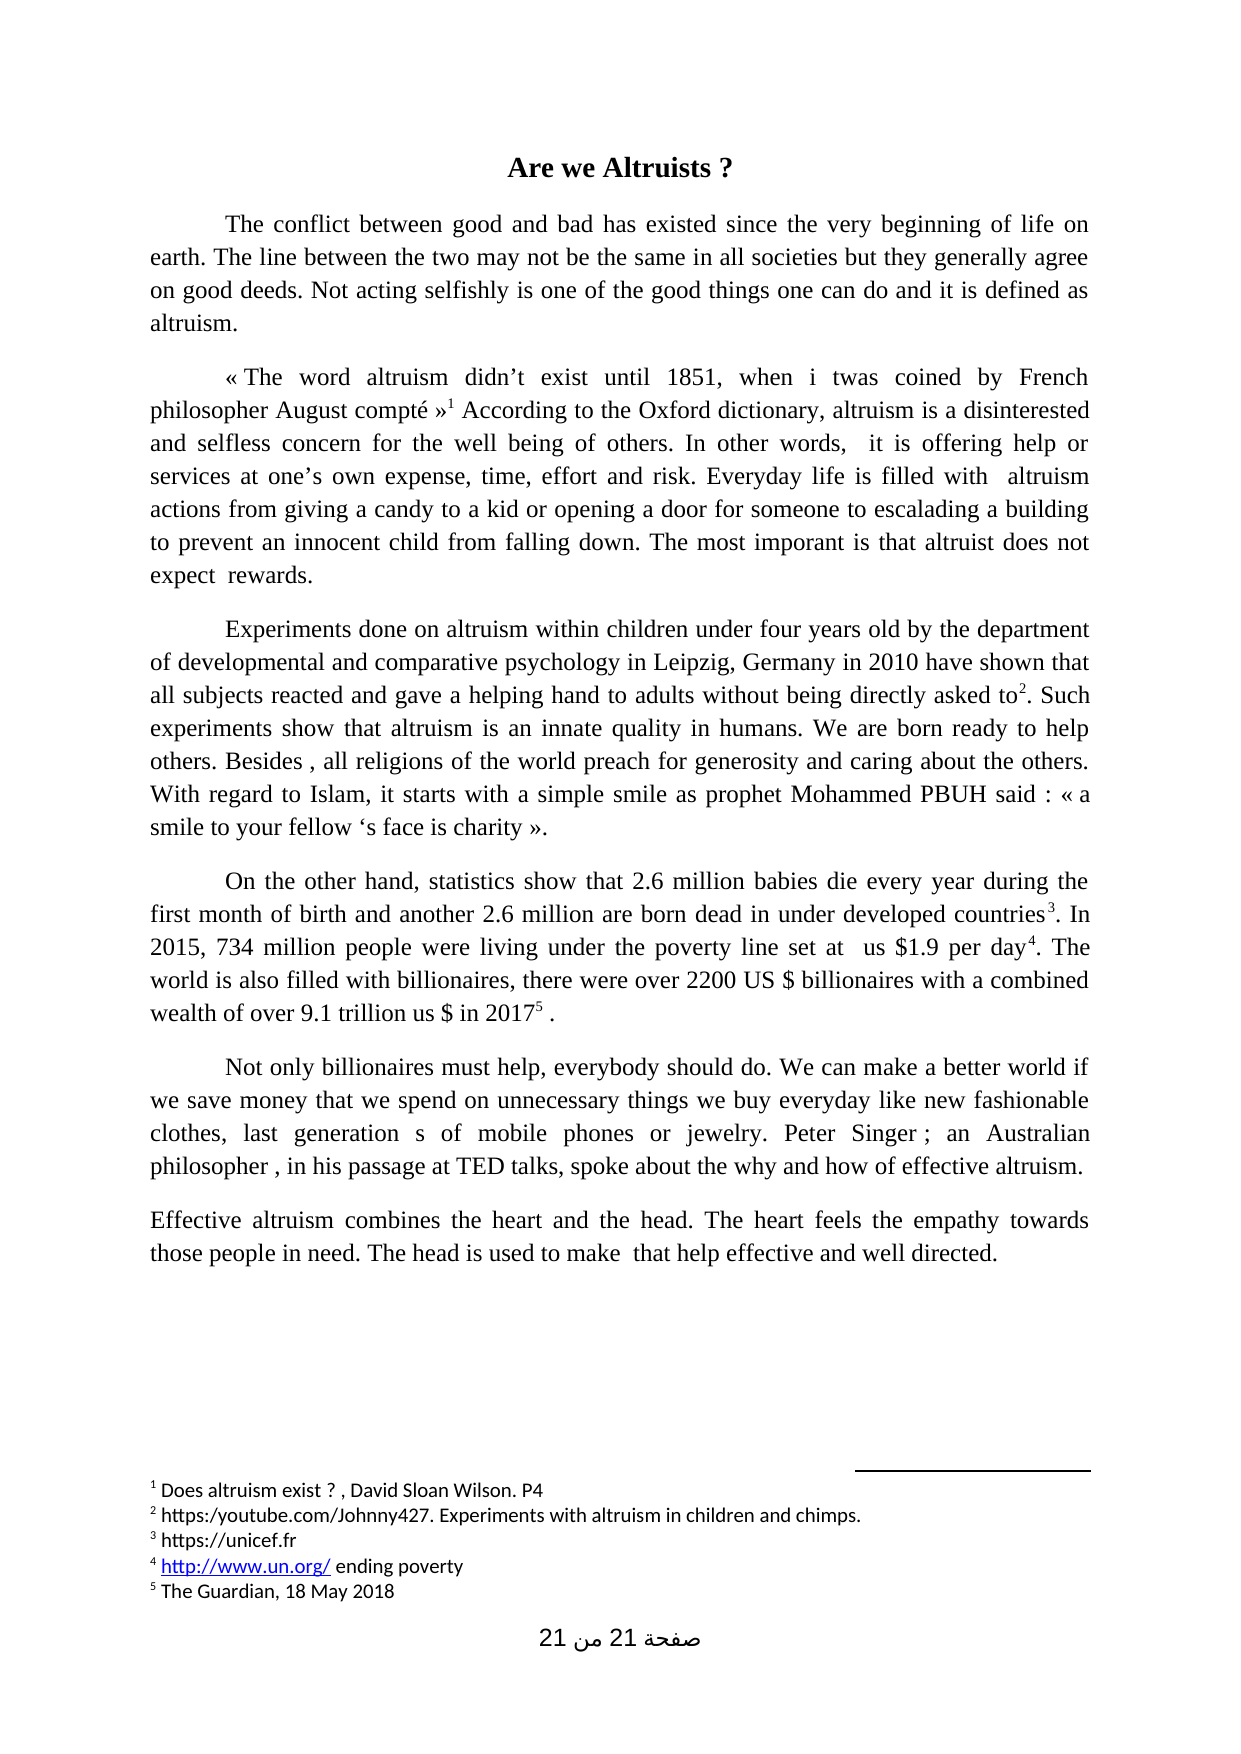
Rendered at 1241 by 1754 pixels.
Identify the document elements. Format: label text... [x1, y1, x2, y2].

text Are we Altruists ? [150, 150, 1090, 183]
text The conflict between good and bad has existed since the very beginning of life on earth. The line between the two may not be the same in all societies but they generally agree on good deeds. Not acting selfishly is one of the good things one can do and it is defined as altruism. [150, 209, 1090, 337]
text Effective altruism combines the heart and the head. The heart feels the empathy towards those people in need. The head is used to make that help effective and well directed. [150, 1205, 1090, 1267]
text Experiments done on altruism within children under four years old by the department of developmental and comparative psychology in Leipzig, Germany in 2010 have shown that all subjects reacted and gave a helping hand to adults without being directly asked to. Such experiments show that altruism is an innate quality in humans. We are born ready to help others. Besides , all religions of the world preach for generosity and caring about the others. With regard to Islam, it starts with a simple smile as prophet Mohammed PBUH said : « a smile to your fellow ‘s face is charity ». [150, 614, 1090, 841]
text « The word altruism didn’t exist until 1851, when i twas coined by French philosopher August compté » According to the Oxford dictionary, altruism is a disinterested and selfless concern for the well being of others. In other words, it is offering help or services at one’s own expense, time, effort and risk. Everyday life is filled with altruism actions from giving a candy to a kid or opening a door for someone to escalading a building to prevent an innocent child from falling down. The most imporant is that altruist does not expect rewards. [150, 362, 1090, 589]
text Not only billionaires must help, everybody should do. We can make a better world if we save money that we spend on unnecessary things we buy everyday like new fashionable clothes, last generation s of mobile phones or jewelry. Peter Singer ; an Australian philosopher , in his passage at TED talks, spoke about the why and how of effective altruism. [150, 1052, 1090, 1180]
text On the other hand, statistics show that 2.6 million babies die every year during the first month of birth and another 2.6 million are born dead in under developed countries. In 2015, 734 million people were living under the poverty line set at us $1.9 per day. The world is also filled with billionaires, there were over 2200 US $ billionaires with a combined wealth of over 9.1 trillion us $ in 2017 . [150, 866, 1090, 1027]
